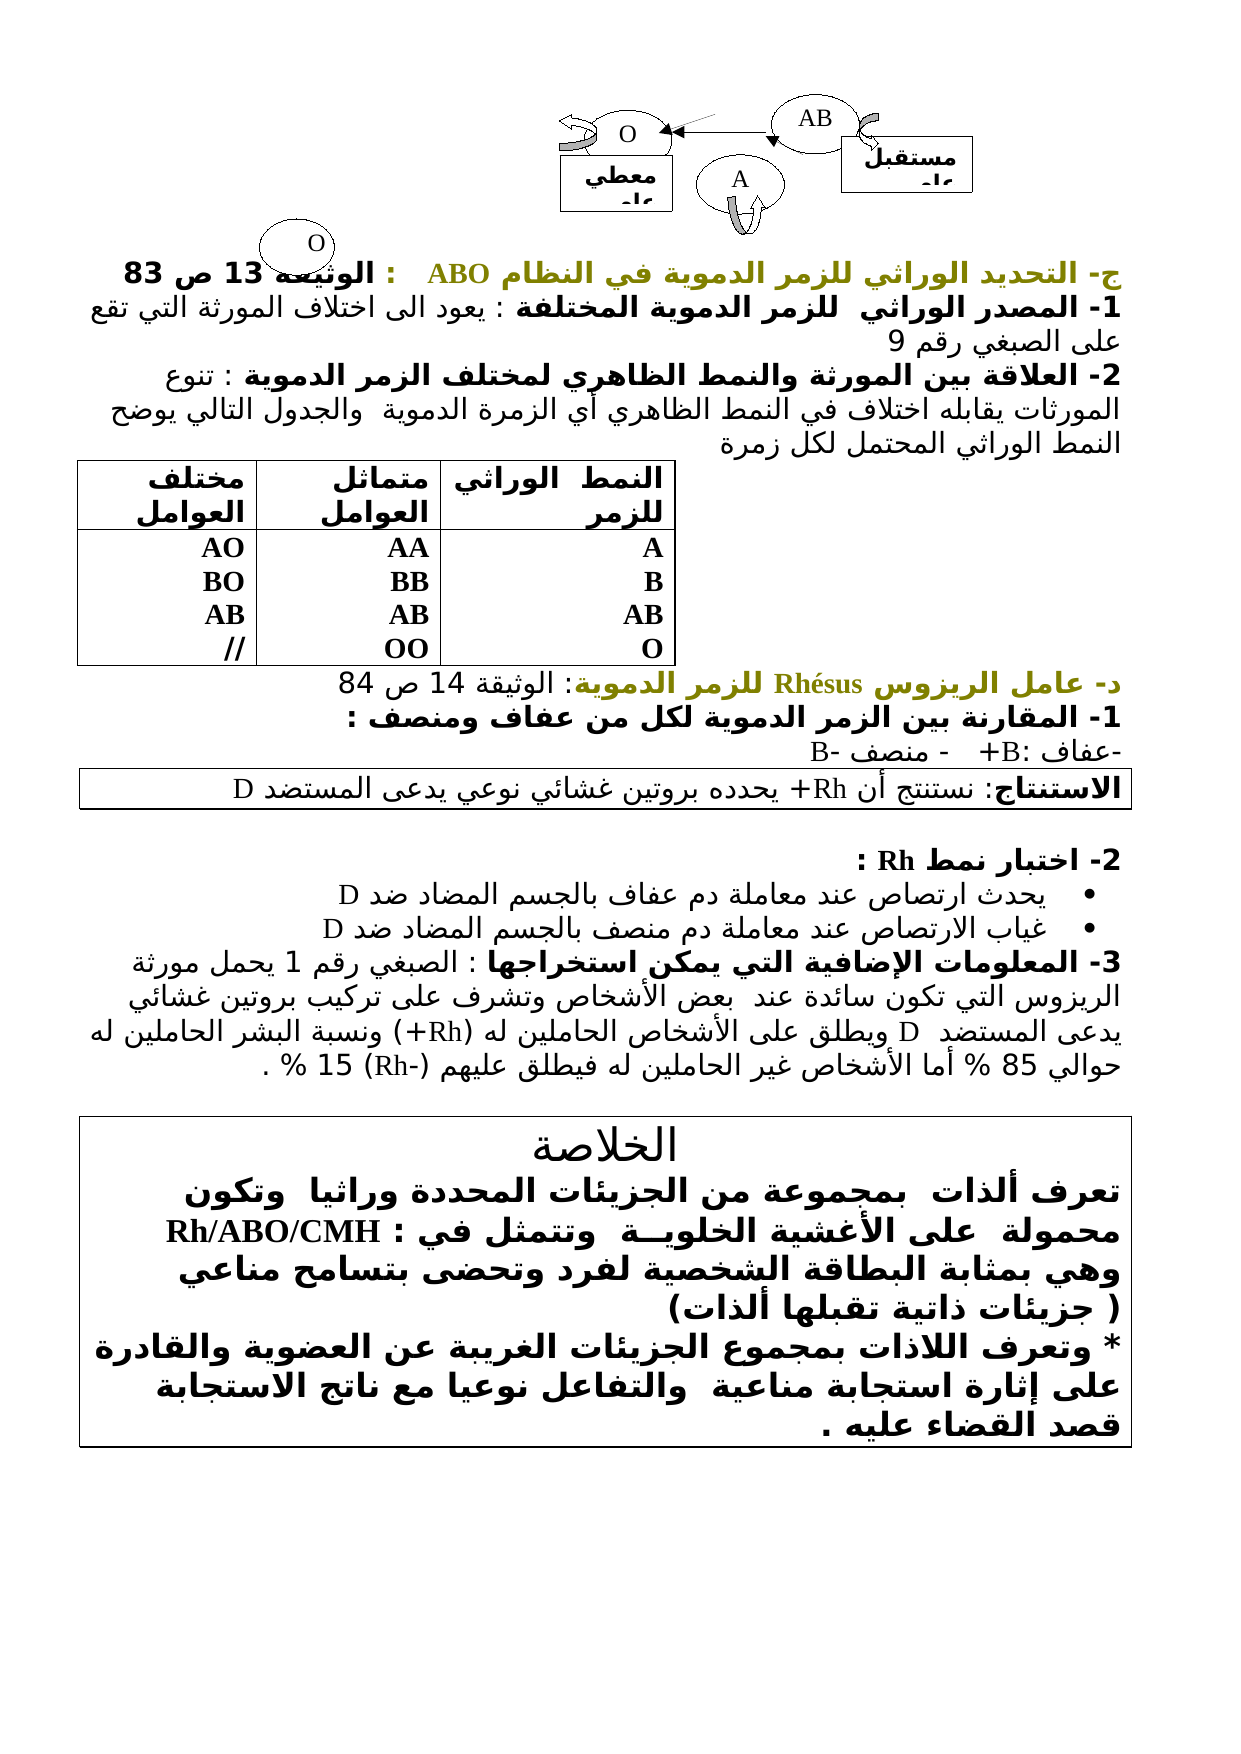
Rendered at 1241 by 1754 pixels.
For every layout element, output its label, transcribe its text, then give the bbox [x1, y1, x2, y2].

table_header النمط الوراثي للزمر [441, 461, 674, 529]
text الخلاصة [80, 1117, 1131, 1172]
table_header مختلف العوامل [78, 461, 256, 529]
list غياب الارتصاص عند معاملة دم منصف بالجسم المضاد ضد D [89, 912, 1084, 946]
text د- عامل الريزوس Rhésus للزمر الدموية: الوثيقة 14 ص 84 [89, 666, 1122, 700]
text 2- اختبار نمط Rh : [89, 843, 1122, 877]
text ج- التحديد الوراثي للزمر الدموية في النظام ABO : الوثيقة 13 ص 83 [89, 256, 1122, 291]
text 1- المصدر الوراثي للزمر الدموية المختلفة : يعود الى اختلاف المورثة التي تقع على الصبغي رقم 9 [89, 291, 1122, 358]
text الاستنتاج: نستنتج أن Rh+ يحدده بروتين غشائي نوعي يدعى المستضد D [80, 769, 1131, 808]
text * وتعرف اللاذات بمجموع الجزيئات الغريبة عن العضوية والقادرة على إثارة استجابة مناعية والتفاعل نوعيا مع ناتج الاستجابة قصد القضاء عليه . [80, 1324, 1131, 1446]
table_cell AO BO AB // [78, 530, 256, 665]
text -عفاف :B+ - منصف -B [89, 734, 1122, 768]
table_header متماثل العوامل [257, 461, 440, 529]
text تعرف ألذات بمجموعة من الجزيئات المحددة وراثيا وتكون محمولة على الأغشية الخلويــة وتتمثل في : Rh/ABO/CMH وهي بمثابة البطاقة الشخصية لفرد وتحضى بتسامح مناعي ( جزيئات ذاتية تقبلها ألذات) [89, 1172, 1122, 1324]
text 3- المعلومات الإضافية التي يمكن استخراجها : الصبغي رقم 1 يحمل مورثة الريزوس التي تكون سائدة عند بعض الأشخاص وتشرف على تركيب بروتين غشائي يدعى المستضد D ويطلق على الأشخاص الحاملين له (Rh+) ونسبة البشر الحاملين له حوالي 85 % أما الأشخاص غير الحاملين له فيطلق عليهم (-Rh) 15 % . [89, 946, 1122, 1082]
text 1- المقارنة بين الزمر الدموية لكل من عفاف ومنصف : [89, 700, 1122, 734]
text 2- العلاقة بين المورثة والنمط الظاهري لمختلف الزمر الدموية : تنوع المورثات يقابله اختلاف في النمط الظاهري أي الزمرة الدموية والجدول التالي يوضح النمط الوراثي المحتمل لكل زمرة [89, 358, 1122, 460]
list يحدث ارتصاص عند معاملة دم عفاف بالجسم المضاد ضد D [89, 877, 1084, 912]
table_cell A B AB O [441, 530, 674, 665]
table_cell AA BB AB OO [257, 530, 440, 665]
